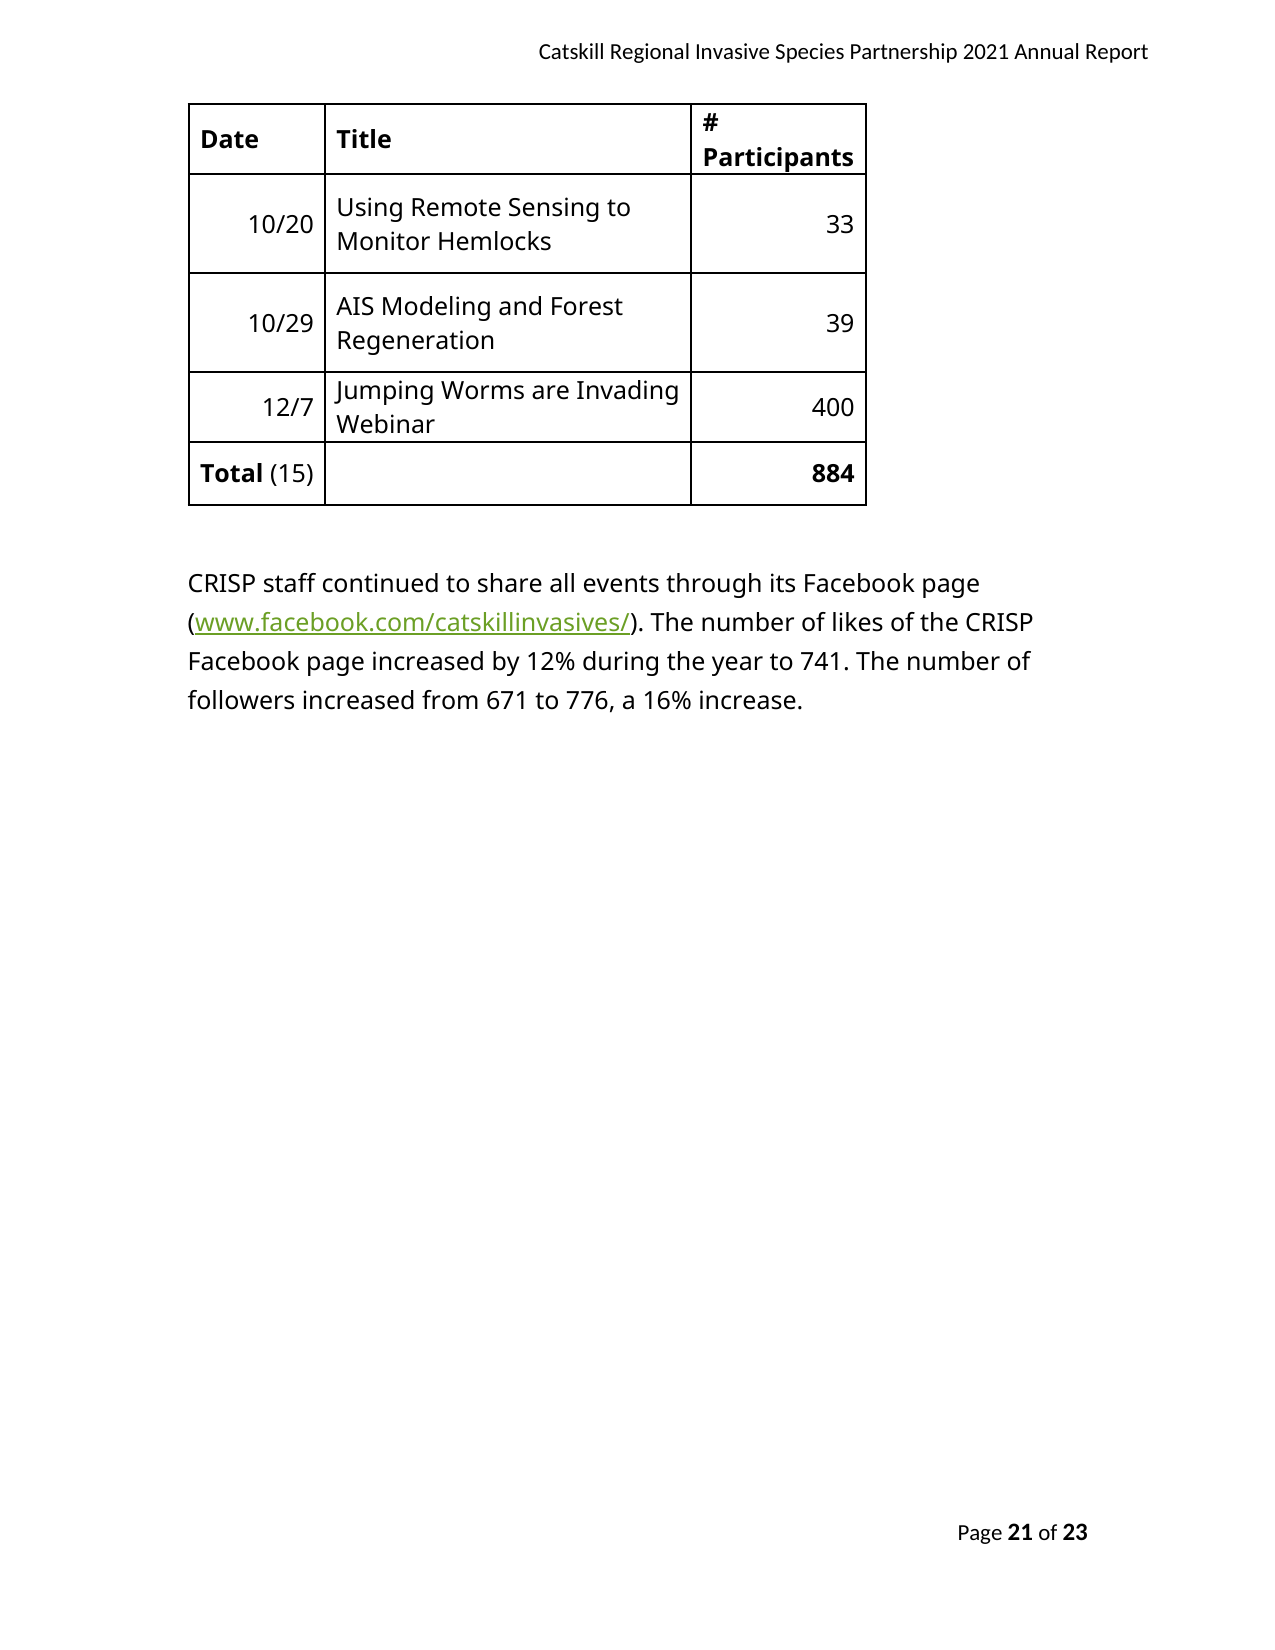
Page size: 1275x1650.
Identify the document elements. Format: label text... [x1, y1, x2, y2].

table_cell 400 [692, 373, 865, 441]
table_header Title [326, 105, 690, 173]
table_cell 10/29 [190, 274, 324, 371]
table_cell Total (15) [190, 443, 324, 503]
table_cell [326, 443, 690, 503]
table_header Date [190, 105, 324, 173]
table_cell Jumping Worms are Invading Webinar [326, 373, 690, 441]
table_cell 884 [692, 443, 865, 503]
table_cell 39 [692, 274, 865, 371]
table_cell Using Remote Sensing to Monitor Hemlocks [326, 175, 690, 272]
table_cell 33 [692, 175, 865, 272]
table_cell 12/7 [190, 373, 324, 441]
text CRISP staff continued to share all events through its Facebook page (www.facebook.com/catskillinvasives/). The number of likes of the CRISP Facebook page increased by 12% during the year to 741. The number of followers increased from 671 to 776, a 16% increase. [187, 566, 1087, 717]
table_cell 10/20 [190, 175, 324, 272]
table_header # Participants [692, 105, 865, 173]
table_cell AIS Modeling and Forest Regeneration [326, 274, 690, 371]
